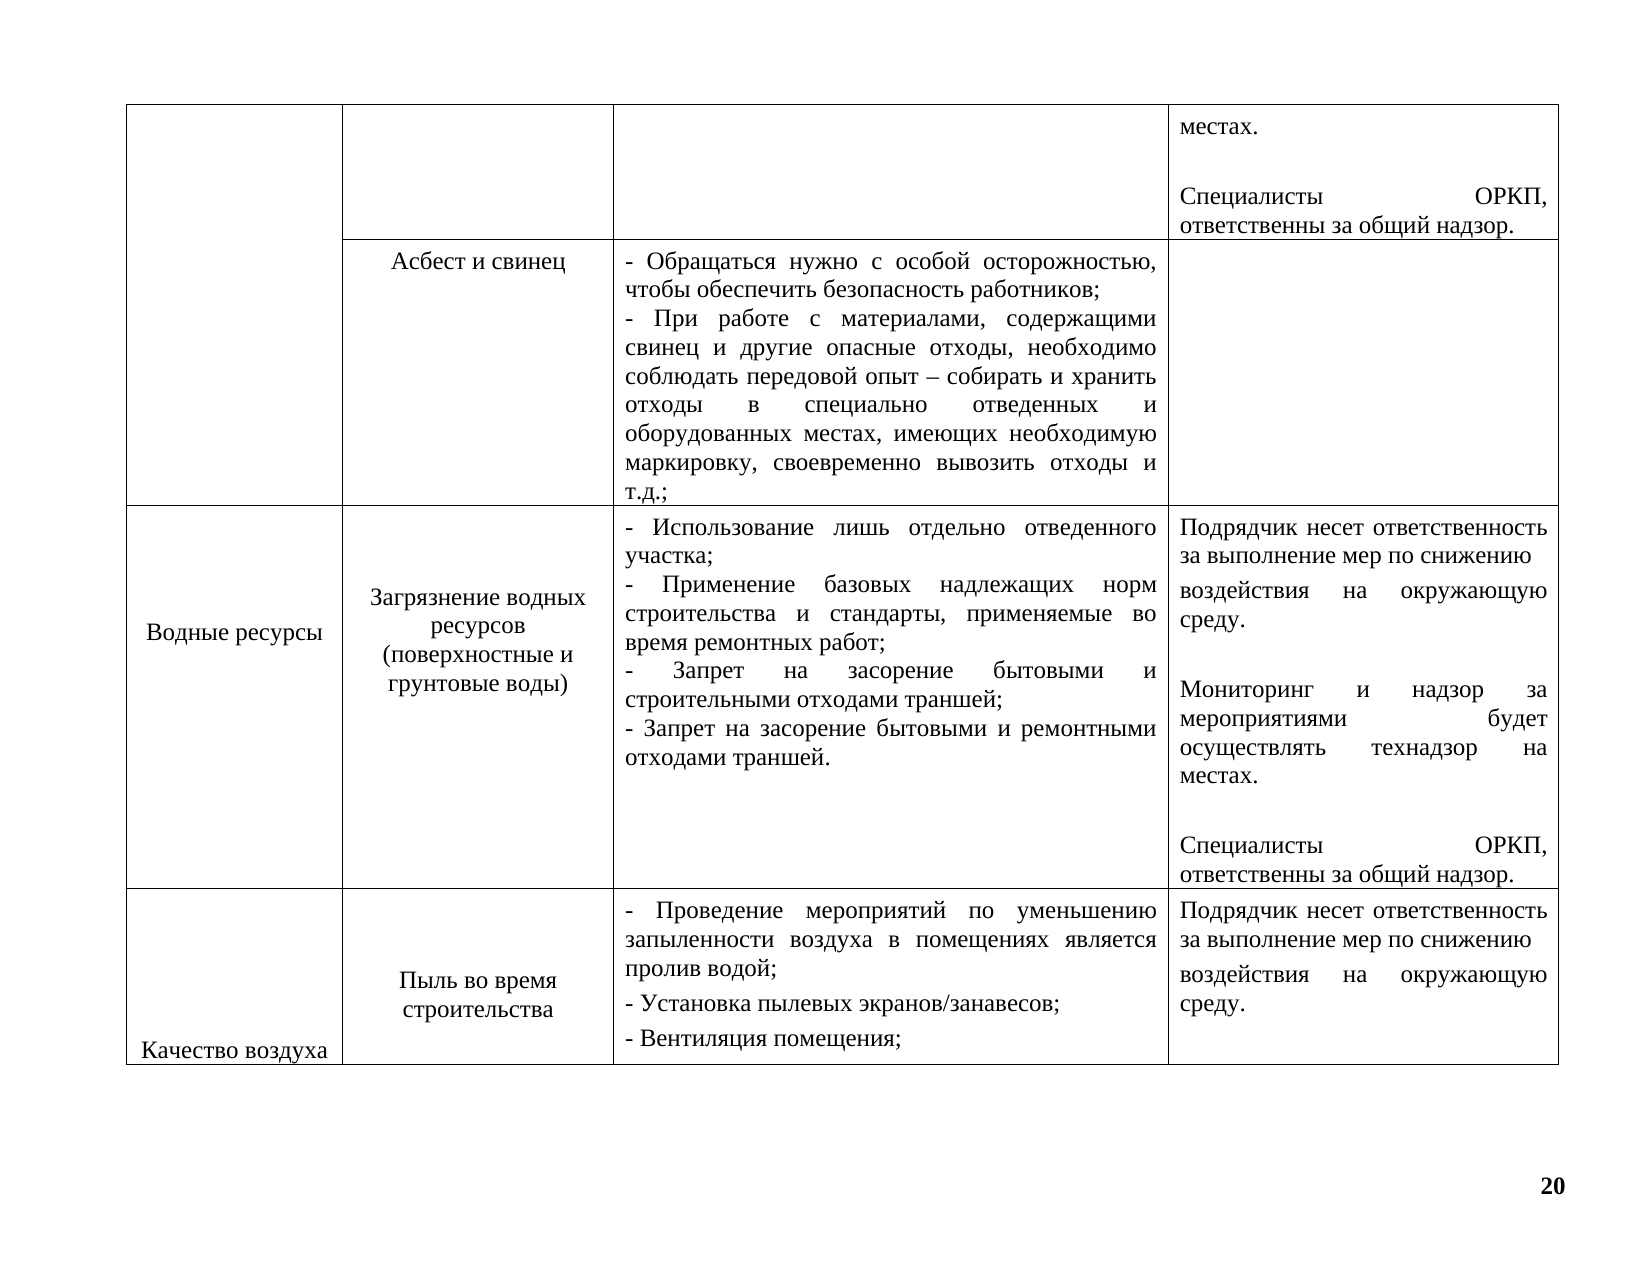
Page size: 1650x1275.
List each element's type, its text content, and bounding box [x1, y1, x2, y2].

table_cell Водные ресурсы [127, 506, 342, 888]
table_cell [614, 889, 1168, 1064]
table_cell - Использование лишь отдельно отведенного участка; - Применение базовых надлежащих норм строительства и стандарты, применяемые во время ремонтных работ; - Запрет на засорение бытовыми и строительными отходами траншей; - Запрет на засорение бытовыми и ремонтными отходами траншей. [614, 506, 1168, 888]
table_cell - Обращаться нужно с особой осторожностью, чтобы обеспечить безопасность работников; - При работе с материалами, содержащими свинец и другие опасные отходы, необходимо соблюдать передовой опыт – собирать и хранить отходы в специально отведенных и оборудованных местах, имеющих необходимую маркировку, своевременно вывозить отходы и т.д.; [614, 240, 1168, 504]
table_cell Асбест и свинец [343, 240, 613, 504]
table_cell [1169, 105, 1558, 238]
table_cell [1169, 889, 1558, 1064]
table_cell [343, 889, 613, 1064]
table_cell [343, 105, 613, 238]
table_cell Качество воздуха [127, 889, 342, 1064]
table_cell [1169, 240, 1558, 504]
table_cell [614, 105, 1168, 238]
table_cell Загрязнение водных ресурсов (поверхностные и грунтовые воды) [343, 506, 613, 888]
